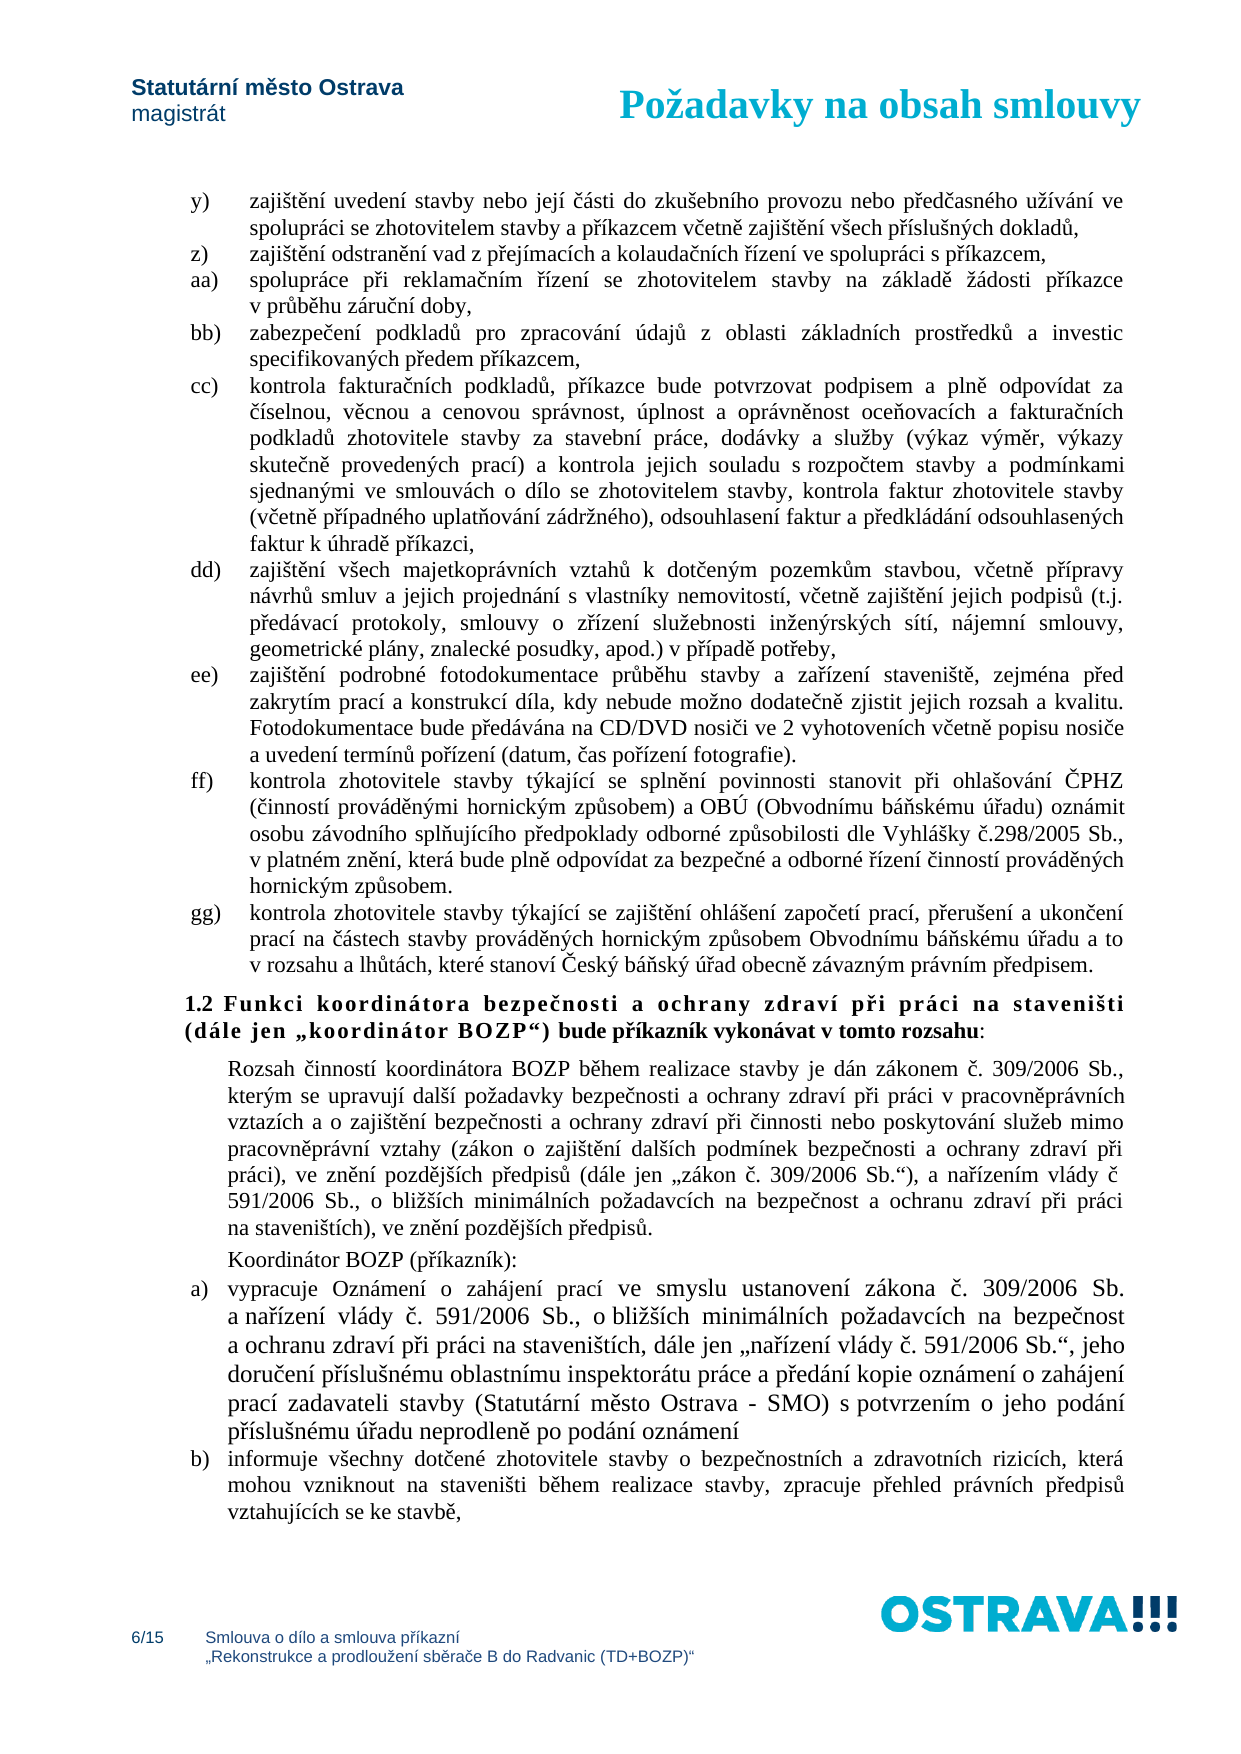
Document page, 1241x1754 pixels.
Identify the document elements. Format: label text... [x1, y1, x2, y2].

text Koordinátor BOZP (příkazník): [227, 1246, 1125, 1273]
list vypracuje Oznámení o zahájení prací ve smyslu ustanovení zákona č. 309/2006 Sb. a nařízení vlády č. 591/2006 Sb., o bližších minimálních požadavcích na bezpečnost a ochranu zdraví při práci na staveništích, dále jen „nařízení vlády č. 591/2006 Sb.“, jeho doručení příslušnému oblastnímu inspektorátu práce a předání kopie oznámení o zahájení prací zadavateli stavby (Statutární město Ostrava - SMO) s potvrzením o jeho podání příslušnému úřadu neprodleně po podání oznámení [190, 1273, 1125, 1445]
text Rozsah činností koordinátora BOZP během realizace stavby je dán zákonem č. 309/2006 Sb., kterým se upravují další požadavky bezpečnosti a ochrany zdraví při práci v pracovněprávních vztazích a o zajištění bezpečnosti a ochrany zdraví při činnosti nebo poskytování služeb mimo pracovněprávní vztahy (zákon o zajištění dalších podmínek bezpečnosti a ochrany zdraví při práci), ve znění pozdějších předpisů (dále jen „zákon č. 309/2006 Sb.“), a nařízením vlády č 591/2006 Sb., o bližších minimálních požadavcích na bezpečnost a ochranu zdraví při práci na staveništích), ve znění pozdějších předpisů. [227, 1056, 1125, 1240]
list kontrola fakturačních podkladů, příkazce bude potvrzovat podpisem a plně odpovídat za číselnou, věcnou a cenovou správnost, úplnost a oprávněnost oceňovacích a fakturačních podkladů zhotovitele stavby za stavební práce, dodávky a služby (výkaz výměr, výkazy skutečně provedených prací) a kontrola jejich souladu s rozpočtem stavby a podmínkami sjednanými ve smlouvách o dílo se zhotovitelem stavby, kontrola faktur zhotovitele stavby (včetně případného uplatňování zádržného), odsouhlasení faktur a předkládání odsouhlasených faktur k úhradě příkazci, [190, 372, 1125, 556]
picture [881, 1596, 1177, 1632]
list kontrola zhotovitele stavby týkající se zajištění ohlášení započetí prací, přerušení a ukončení prací na částech stavby prováděných hornickým způsobem Obvodnímu báňskému úřadu a to v rozsahu a lhůtách, které stanoví Český báňský úřad obecně závazným právním předpisem. [190, 899, 1125, 978]
list spolupráce při reklamačním řízení se zhotovitelem stavby na základě žádosti příkazce v průběhu záruční doby, [190, 266, 1125, 319]
list kontrola zhotovitele stavby týkající se splnění povinnosti stanovit při ohlašování ČPHZ (činností prováděnými hornickým způsobem) a OBÚ (Obvodnímu báňskému úřadu) oznámit osobu závodního splňujícího předpoklady odborné způsobilosti dle Vyhlášky č.298/2005 Sb., v platném znění, která bude plně odpovídat za bezpečné a odborné řízení činností prováděných hornickým způsobem. [190, 767, 1125, 899]
list informuje všechny dotčené zhotovitele stavby o bezpečnostních a zdravotních rizicích, která mohou vzniknout na staveništi během realizace stavby, zpracuje přehled právních předpisů vztahujících se ke stavbě, [190, 1445, 1125, 1524]
list zabezpečení podkladů pro zpracování údajů z oblasti základních prostředků a investic specifikovaných předem příkazcem, [190, 319, 1125, 372]
list zajištění uvedení stavby nebo její části do zkušebního provozu nebo předčasného užívání ve spolupráci se zhotovitelem stavby a příkazcem včetně zajištění všech příslušných dokladů, [190, 187, 1125, 240]
list zajištění všech majetkoprávních vztahů k dotčeným pozemkům stavbou, včetně přípravy návrhů smluv a jejich projednání s vlastníky nemovitostí, včetně zajištění jejich podpisů (t.j. předávací protokoly, smlouvy o zřízení služebnosti inženýrských sítí, nájemní smlouvy, geometrické plány, znalecké posudky, apod.) v případě potřeby, [190, 556, 1125, 662]
list zajištění odstranění vad z přejímacích a kolaudačních řízení ve spolupráci s příkazcem, [190, 240, 1125, 266]
list zajištění podrobné fotodokumentace průběhu stavby a zařízení staveniště, zejména před zakrytím prací a konstrukcí díla, kdy nebude možno dodatečně zjistit jejich rozsah a kvalitu. Fotodokumentace bude předávána na CD/DVD nosiči ve 2 vyhotoveních včetně popisu nosiče a uvedení termínů pořízení (datum, čas pořízení fotografie). [190, 662, 1125, 767]
text 1.2 Funkci koordinátora bezpečnosti a ochrany zdraví při práci na staveništi (dále jen „koordinátor BOZP“) bude příkazník vykonávat v tomto rozsahu: [184, 990, 1125, 1043]
